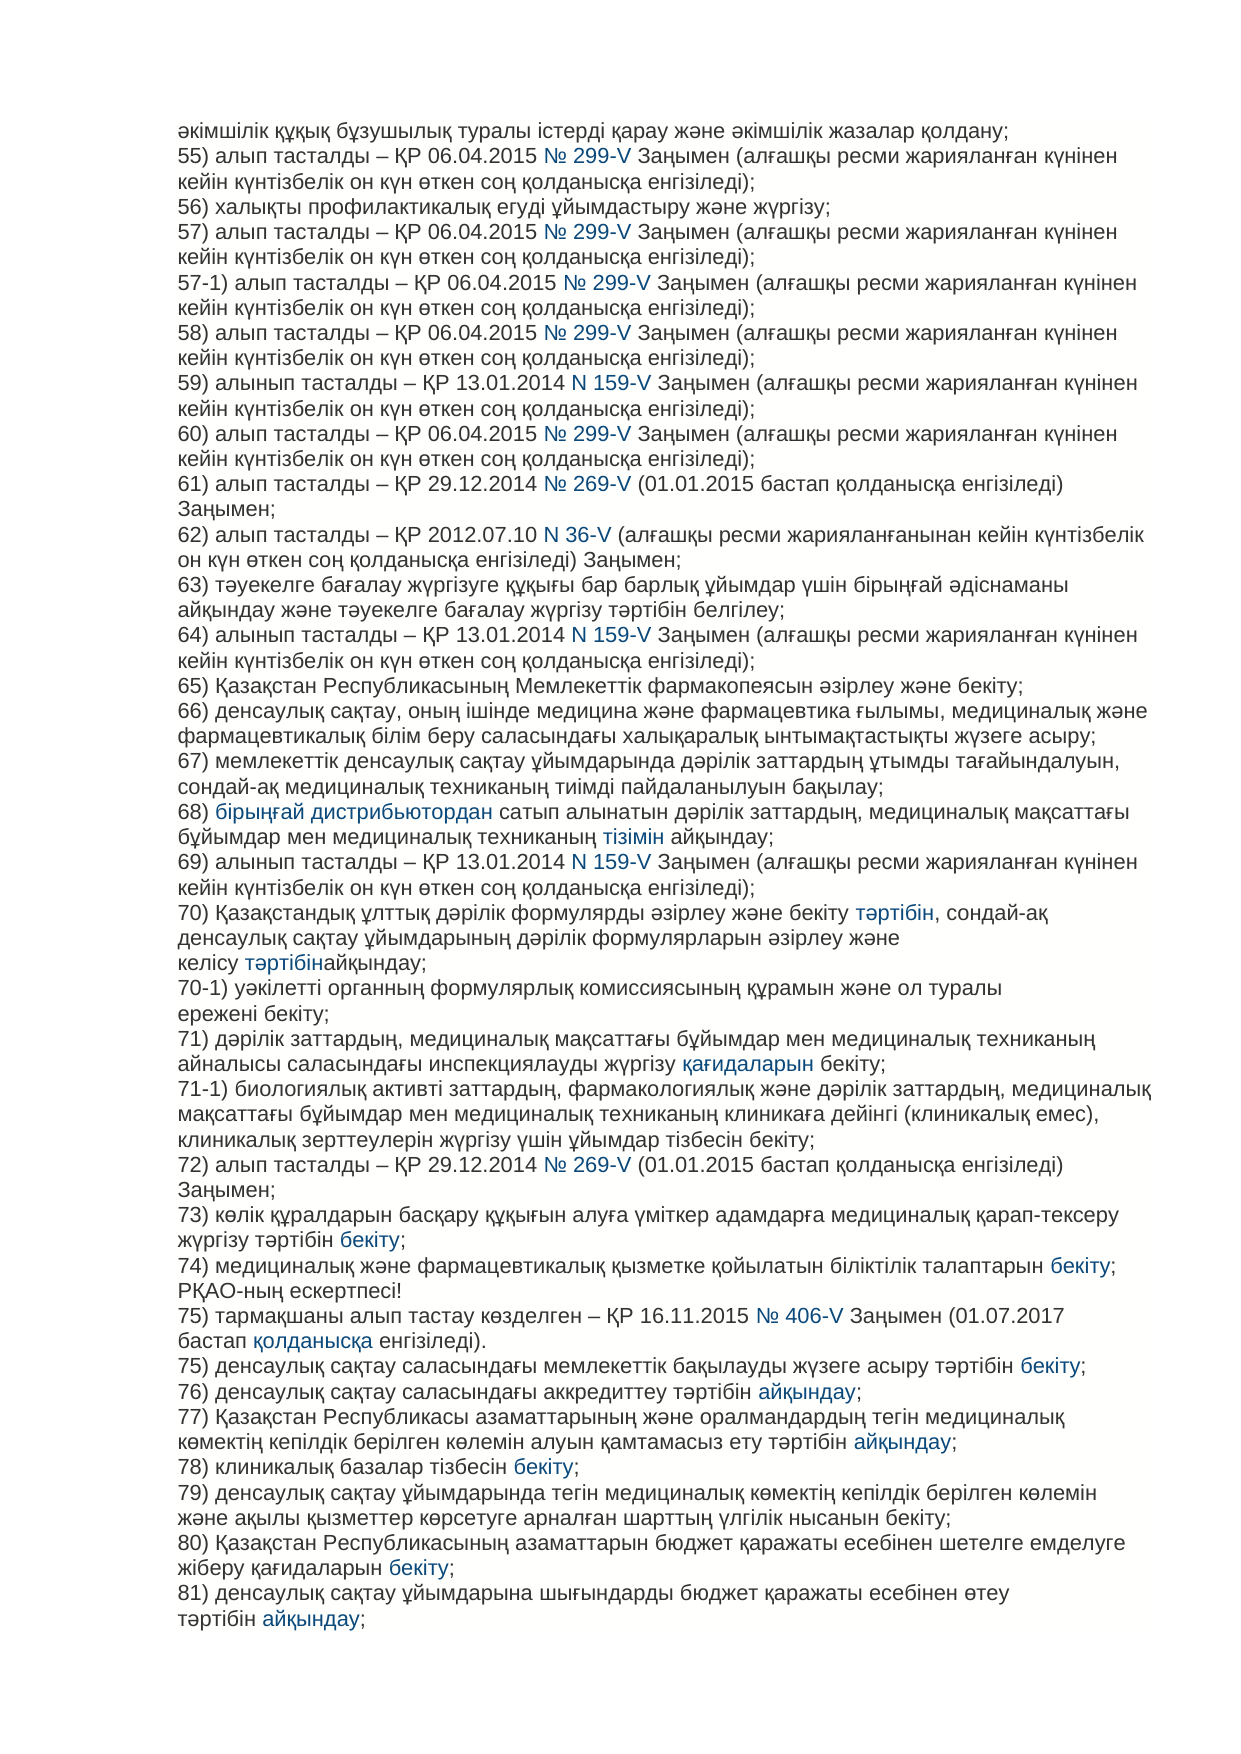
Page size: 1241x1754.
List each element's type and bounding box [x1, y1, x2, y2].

text [177, 118, 1152, 1631]
